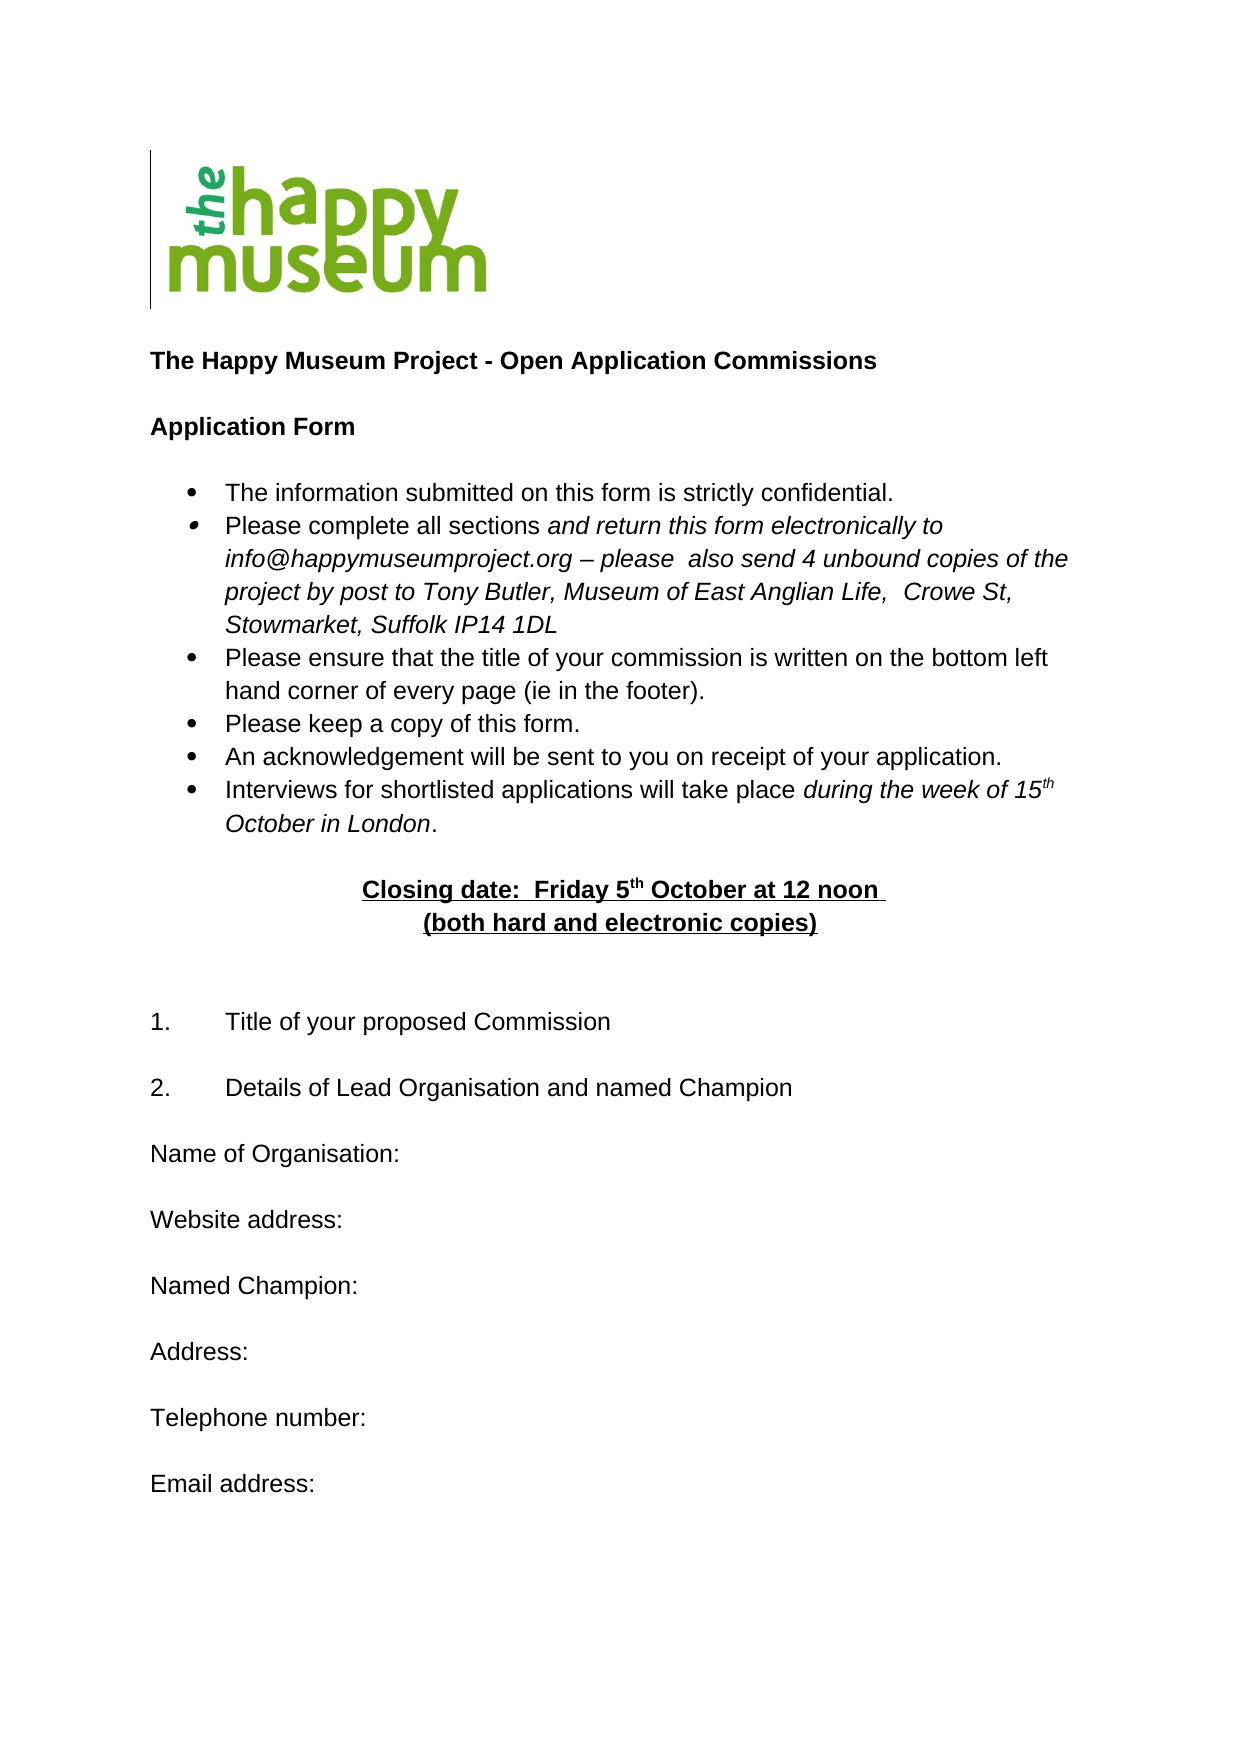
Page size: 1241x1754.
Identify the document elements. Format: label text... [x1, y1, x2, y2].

picture [150, 150, 505, 309]
text Named Champion: [150, 1271, 1090, 1299]
text Telephone number: [150, 1403, 1090, 1432]
text Address: [150, 1337, 1090, 1366]
list Please ensure that the title of your commission is written on the bottom left hand corner of every page (ie in the footer). [187, 643, 1090, 705]
text The Happy Museum Project - Open Application Commissions [150, 346, 1090, 374]
text Email address: [150, 1469, 1090, 1498]
list The information submitted on this form is strictly confidential. [187, 478, 1090, 507]
text 1. Title of your proposed Commission [150, 1007, 1090, 1035]
list Interviews for shortlisted applications will take place during the week of 15th October in London. [187, 775, 1090, 837]
list Please complete all sections and return this form electronically to info@happymuseumproject.org – please also send 4 unbound copies of the project by post to Tony Butler, Museum of East Anglian Life, Crowe St, Stowmarket, Suffolk IP14 1DL [187, 511, 1090, 639]
text Closing date: Friday 5th October at 12 noon [150, 874, 1090, 903]
list An acknowledgement will be sent to you on receipt of your application. [187, 742, 1090, 771]
text 2. Details of Lead Organisation and named Champion [150, 1073, 1090, 1101]
text (both hard and electronic copies) [150, 908, 1090, 936]
list Please keep a copy of this form. [187, 709, 1090, 738]
text Name of Organisation: [150, 1139, 1090, 1167]
text Website address: [150, 1205, 1090, 1233]
text Application Form [150, 412, 1090, 440]
